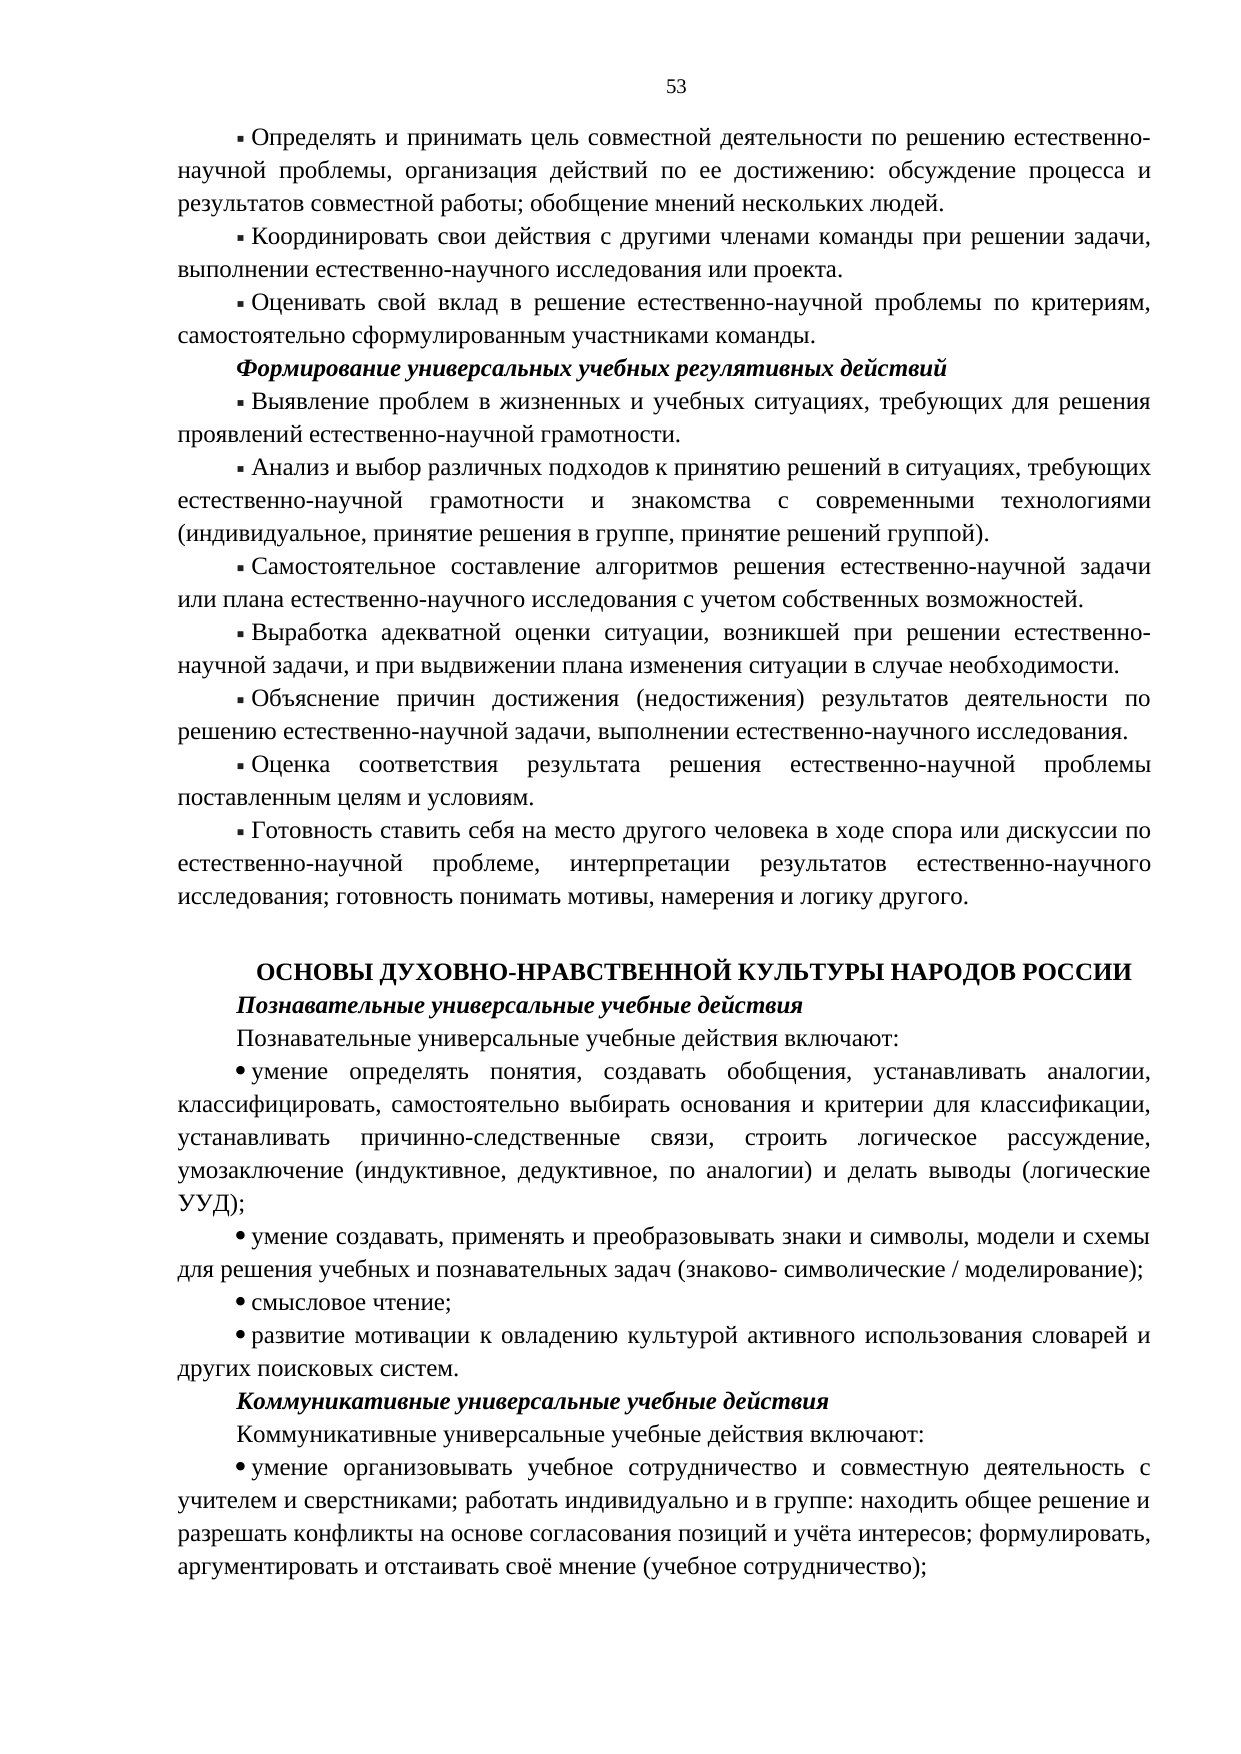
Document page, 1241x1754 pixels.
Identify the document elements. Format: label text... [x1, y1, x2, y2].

text Коммуникативные универсальные учебные действия включают: [177, 1419, 1152, 1448]
text Познавательные универсальные учебные действия [177, 990, 1152, 1018]
list Выработка адекватной оценки ситуации, возникшей при решении естественно-научной задачи, и при выдвижении плана изменения ситуации в случае необходимости. [177, 617, 1152, 679]
list Готовность ставить себя на место другого человека в ходе спора или дискуссии по естественно-научной проблеме, интерпретации результатов естественно-научного исследования; готовность понимать мотивы, намерения и логику другого. [177, 815, 1152, 910]
text ОСНОВЫ ДУХОВНО-НРАВСТВЕННОЙ КУЛЬТУРЫ НАРОДОВ РОССИИ [177, 957, 1152, 986]
text Познавательные универсальные учебные действия включают: [177, 1023, 1152, 1052]
list Оценивать свой вклад в решение естественно-научной проблемы по критериям, самостоятельно сформулированным участниками команды. [177, 287, 1152, 349]
list умение организовывать учебное сотрудничество и совместную деятельность с учителем и сверстниками; работать индивидуально и в группе: находить общее решение и разрешать конфликты на основе согласования позиций и учёта интересов; формулировать, аргументировать и отстаивать своё мнение (учебное сотрудничество); [177, 1452, 1152, 1580]
text Коммуникативные универсальные учебные действия [177, 1386, 1152, 1415]
list Объяснение причин достижения (недостижения) результатов деятельности по решению естественно-научной задачи, выполнении естественно-научного исследования. [177, 683, 1152, 745]
list Координировать свои действия с другими членами команды при решении задачи, выполнении естественно-научного исследования или проекта. [177, 221, 1152, 283]
list умение создавать, применять и преобразовывать знаки и символы, модели и схемы для решения учебных и познавательных задач (знаково- символические / моделирование); [177, 1221, 1152, 1283]
list Самостоятельное составление алгоритмов решения естественно-научной задачи или плана естественно-научного исследования с учетом собственных возможностей. [177, 551, 1152, 613]
list Оценка соответствия результата решения естественно-научной проблемы поставленным целям и условиям. [177, 749, 1152, 811]
list умение определять понятия, создавать обобщения, устанавливать аналогии, классифицировать, самостоятельно выбирать основания и критерии для классификации, устанавливать причинно-следственные связи, строить логическое рассуждение, умозаключение (индуктивное, дедуктивное, по аналогии) и делать выводы (логические УУД); [177, 1056, 1152, 1217]
list Анализ и выбор различных подходов к принятию решений в ситуациях, требующих естественно-научной грамотности и знакомства с современными технологиями (индивидуальное, принятие решения в группе, принятие решений группой). [177, 452, 1152, 547]
text Формирование универсальных учебных регулятивных действий [177, 353, 1152, 382]
list Выявление проблем в жизненных и учебных ситуациях, требующих для решения проявлений естественно-научной грамотности. [177, 386, 1152, 448]
list Определять и принимать цель совместной деятельности по решению естественно-научной проблемы, организация действий по ее достижению: обсуждение процесса и результатов совместной работы; обобщение мнений нескольких людей. [177, 122, 1152, 217]
list развитие мотивации к овладению культурой активного использования словарей и других поисковых систем. [177, 1320, 1152, 1382]
list смысловое чтение; [177, 1287, 1152, 1316]
